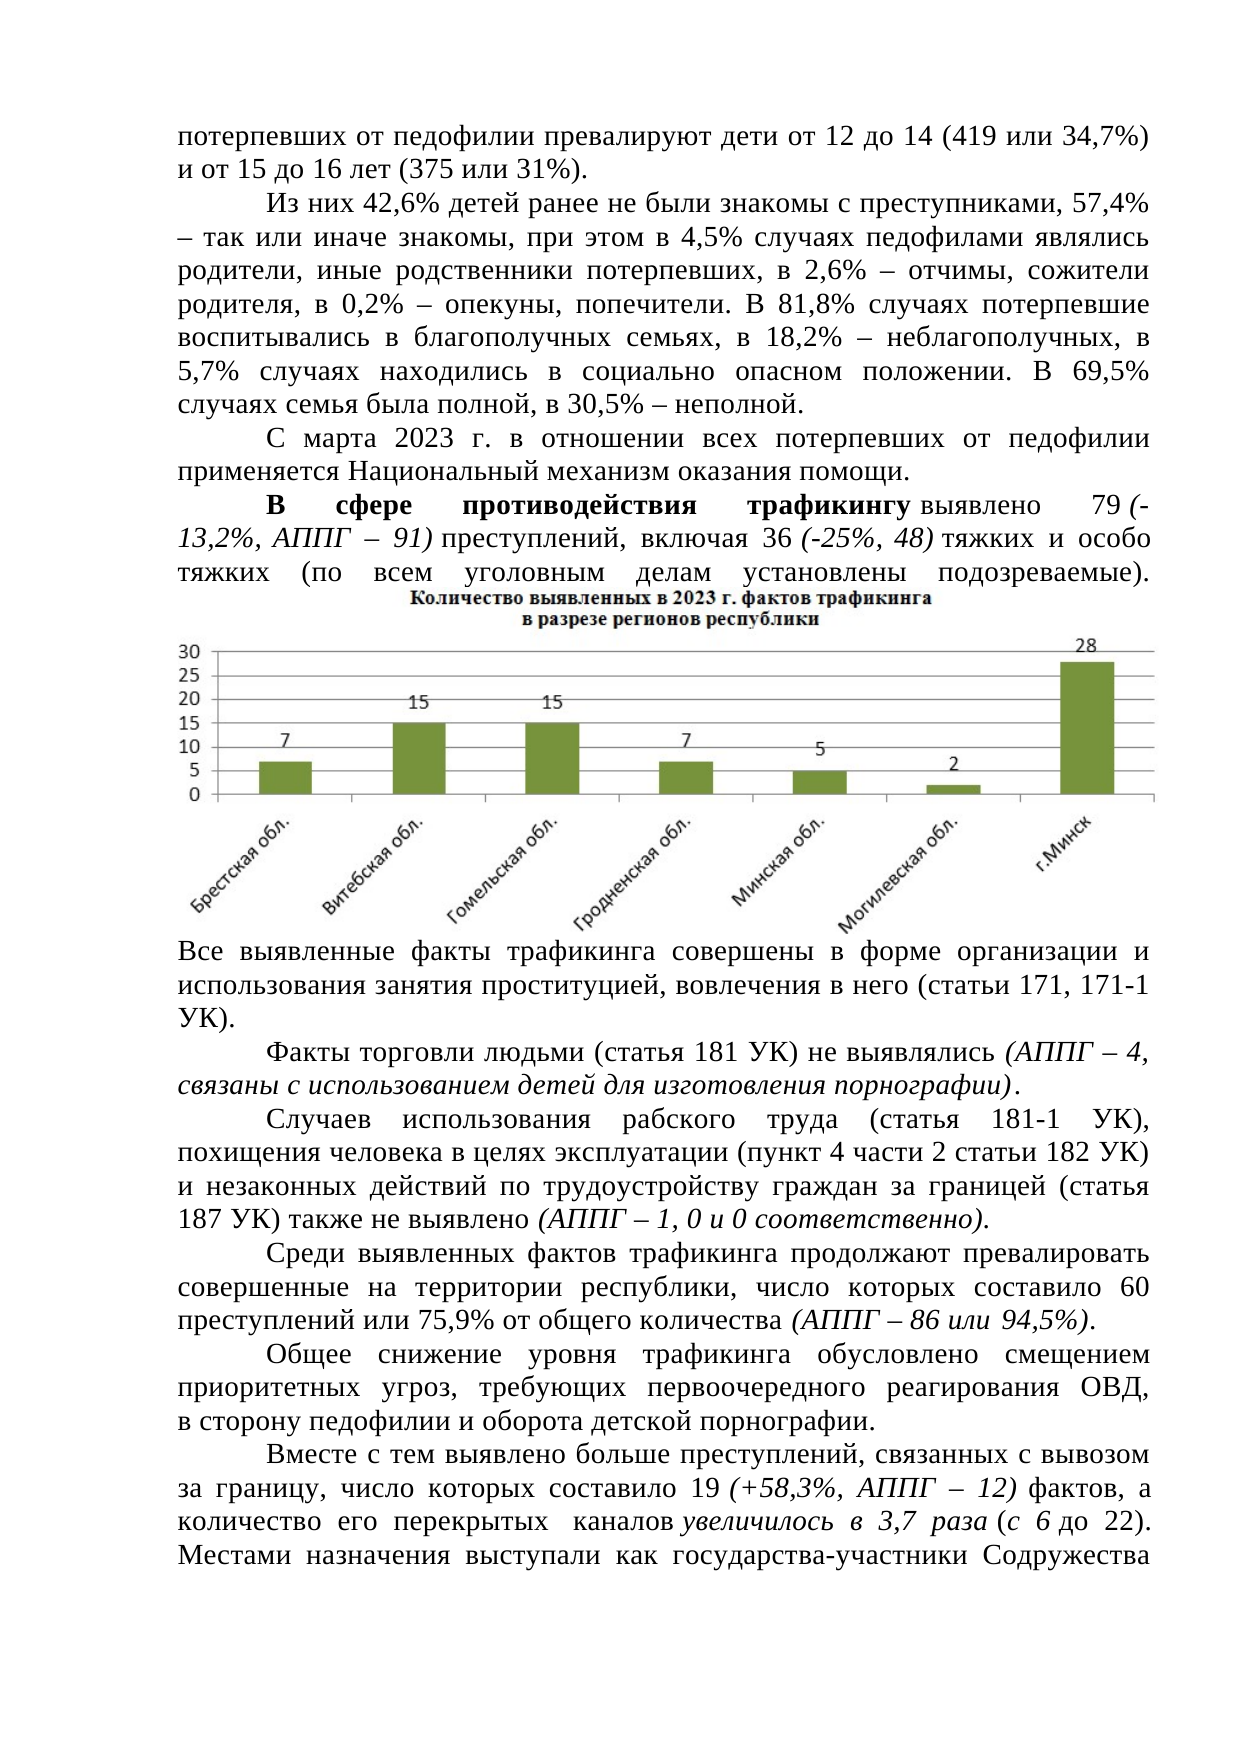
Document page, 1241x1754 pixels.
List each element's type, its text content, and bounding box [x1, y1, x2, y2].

text В сфере противодействия трафикингу выявлено 79 (-13,2%, АППГ – 91) преступлений, включая 36 (-25%, 48) тяжких и особо тяжких (по всем уголовным делам установлены подозреваемые).Все выявленные факты трафикинга совершены в форме организации и использования занятия проституцией, вовлечения в него (статьи 171, 171-1 УК). [177, 934, 1152, 1034]
text Общее снижение уровня трафикинга обусловлено смещением приоритетных угроз, требующих первоочередного реагирования ОВД, в сторону педофилии и оборота детской порнографии. [177, 1336, 1152, 1436]
text Из них 42,6% детей ранее не были знакомы с преступниками, 57,4% – так или иначе знакомы, при этом в 4,5% случаях педофилами являлись родители, иные родственники потерпевших, в 2,6% – отчимы, сожители родителя, в 0,2% – опекуны, попечители. В 81,8% случаях потерпевшие воспитывались в благополучных семьях, в 18,2% – неблагополучных, в 5,7% случаях находились в социально опасном положении. В 69,5% случаях семья была полной, в 30,5% – неполной. [177, 185, 1152, 420]
text Факты торговли людьми (статья 181 УК) не выявлялись (АППГ – 4, связаны с использованием детей для изготовления порнографии). [177, 1034, 1152, 1101]
text В сфере противодействия трафикингу выявлено 79 (-13,2%, АППГ – 91) преступлений, включая 36 (-25%, 48) тяжких и особо тяжких (по всем уголовным делам установлены подозреваемые).Все выявленные факты трафикинга совершены в форме организации и использования занятия проституцией, вовлечения в него (статьи 171, 171-1 УК). [177, 487, 1152, 587]
picture [177, 587, 1160, 934]
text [177, 1436, 1152, 1571]
text Случаев использования рабского труда (статья 181-1 УК), похищения человека в целях эксплуатации (пункт 4 части 2 статьи 182 УК) и незаконных действий по трудоустройству граждан за границей (статья 187 УК) также не выявлено (АППГ – 1, 0 и 0 соответственно). [177, 1101, 1152, 1235]
text Среди выявленных фактов трафикинга продолжают превалировать совершенные на территории республики, число которых составило 60 преступлений или 75,9% от общего количества (АППГ – 86 или 94,5%). [177, 1235, 1152, 1336]
text С марта 2023 г. в отношении всех потерпевших от педофилии применяется Национальный механизм оказания помощи. [177, 420, 1152, 487]
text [177, 118, 1152, 185]
